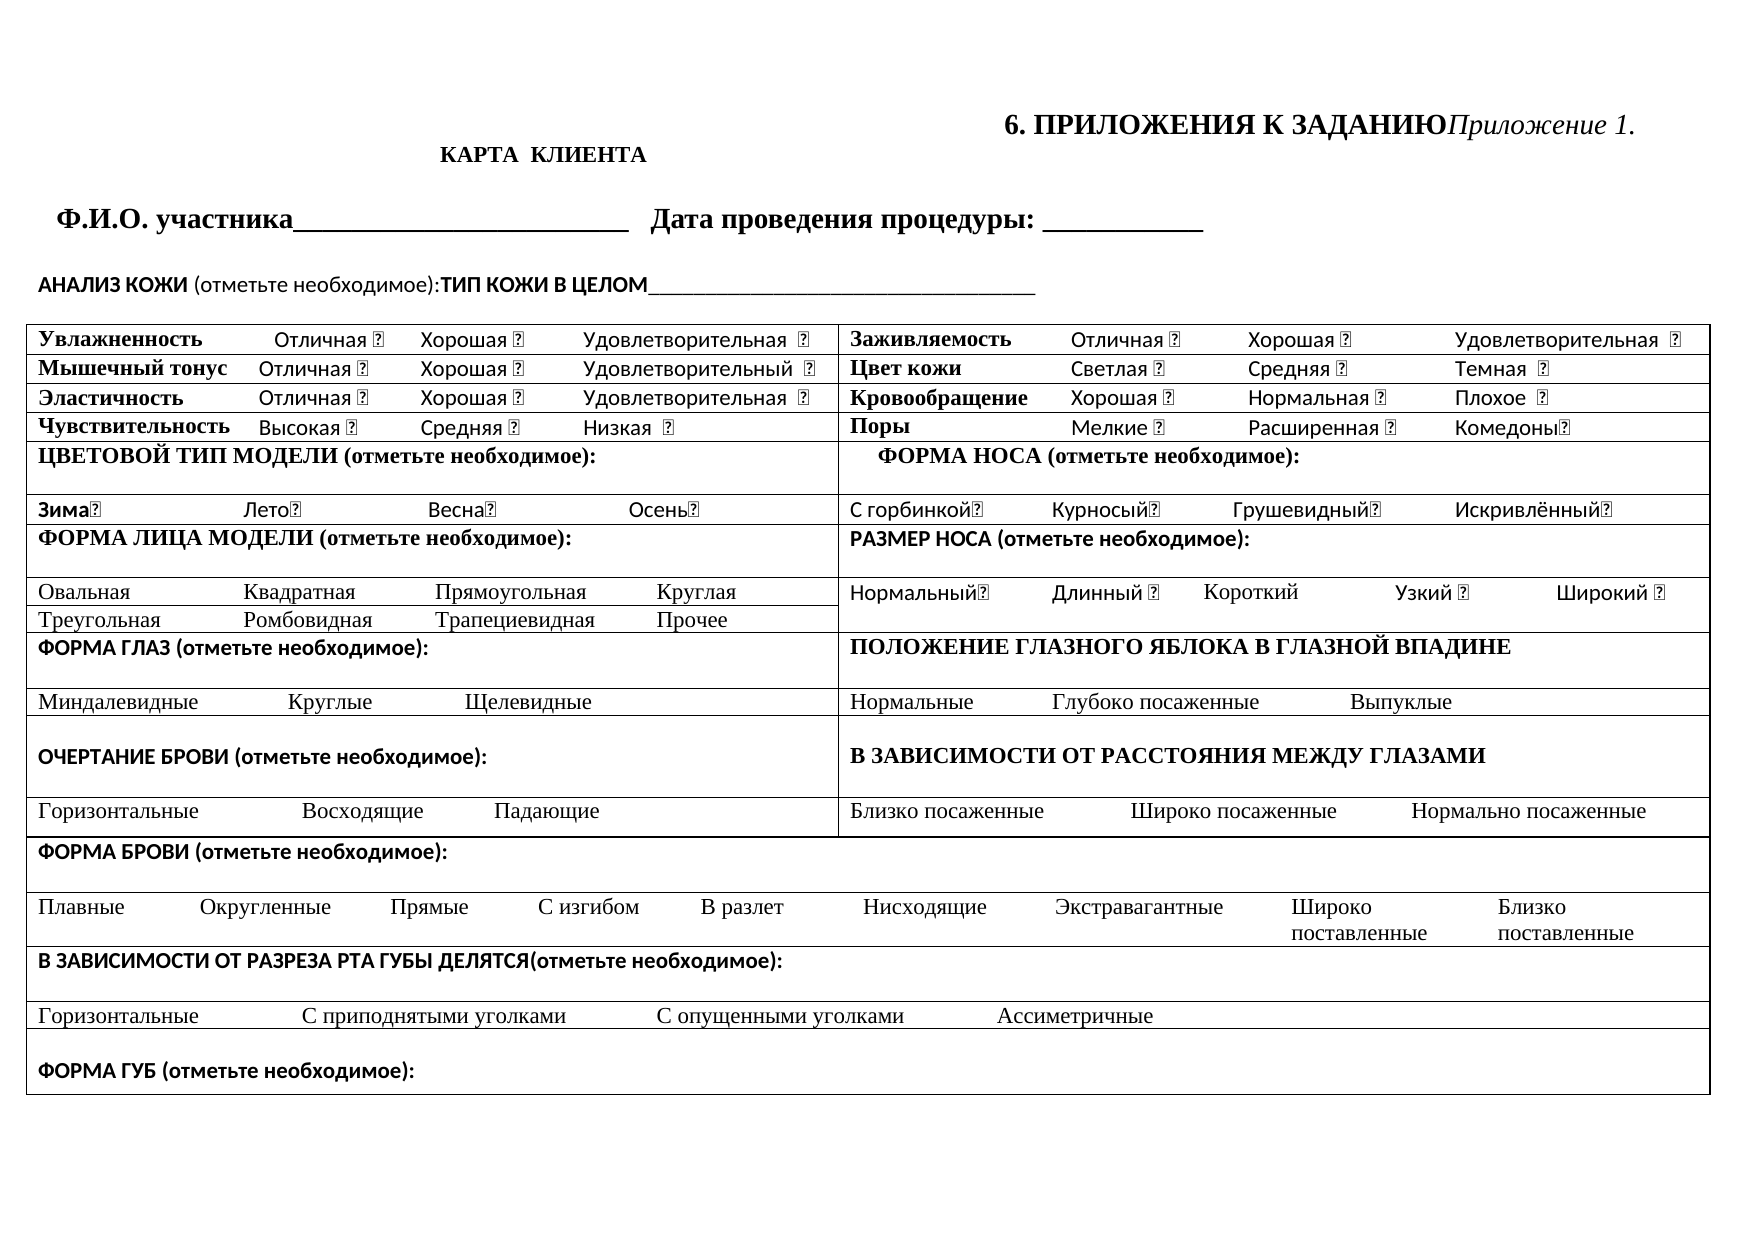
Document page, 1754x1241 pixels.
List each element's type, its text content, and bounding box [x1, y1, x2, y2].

table_cell Мелкие  [1060, 413, 1237, 441]
table_cell Ромбовидная [232, 606, 424, 632]
table_cell В ЗАВИСИМОСТИ ОТ РАЗРЕЗА РТА ГУБЫ ДЕЛЯТСЯ(отметьте необходимое): [27, 947, 1709, 1001]
table_cell Отличная  [1060, 325, 1237, 353]
table_cell Глубоко посаженные [1041, 689, 1338, 715]
table_cell Прочее  [645, 606, 838, 632]
table_cell ПОЛОЖЕНИЕ ГЛАЗНОГО ЯБЛОКА В ГЛАЗНОЙ ВПАДИНЕ [839, 633, 1709, 687]
table_cell Круглая [645, 578, 838, 604]
table_cell Цвет кожи [839, 355, 1059, 382]
table_cell Нормально посаженные [1400, 798, 1709, 836]
table_cell Экстравагантные [1044, 893, 1280, 946]
table_cell С горбинкой [839, 495, 1041, 523]
table_cell Выпуклые [1339, 689, 1709, 715]
table_cell Круглые [276, 689, 453, 715]
table_cell Широко поставленные [1280, 893, 1486, 946]
table_cell Кровообращение [839, 384, 1059, 412]
table_cell Грушевидный [1222, 495, 1443, 523]
table_cell С приподнятыми уголками [290, 1002, 645, 1028]
table_cell Курносый [1041, 495, 1222, 523]
table_cell Средняя  [409, 413, 572, 441]
table_cell Искривлённый [1444, 495, 1709, 523]
table_cell Осень [617, 495, 838, 523]
table_cell Хорошая  [1060, 384, 1237, 412]
table_cell Темная  [1444, 355, 1709, 382]
table_cell Ассиметричные [985, 1002, 1709, 1028]
table_cell Зима [27, 495, 232, 523]
table_cell Квадратная [232, 578, 424, 604]
table_cell Горизонтальные [27, 798, 290, 836]
table_cell Нормальная  [1237, 384, 1443, 412]
table_cell Удовлетворительный  [572, 355, 838, 382]
table_cell Отличная  [248, 355, 409, 382]
table_cell Хорошая  [1237, 325, 1443, 353]
table_cell Весна [417, 495, 617, 523]
table_cell Узкий  [1384, 578, 1545, 632]
table_cell Хорошая  [409, 325, 572, 353]
table_cell В ЗАВИСИМОСТИ ОТ РАССТОЯНИЯ МЕЖДУ ГЛАЗАМИ [839, 716, 1709, 797]
table_cell Нормальный [839, 578, 1041, 632]
table_cell Хорошая  [409, 355, 572, 382]
table_cell Широко посаженные [1119, 798, 1400, 836]
table_cell Средняя  [1237, 355, 1443, 382]
table_cell РАЗМЕР НОСА (отметьте необходимое): [839, 525, 1709, 577]
table_cell Эластичность [27, 384, 247, 412]
table_cell Отличная  [263, 325, 409, 353]
table_cell Мышечный тонус [27, 355, 247, 382]
table_cell Лето [232, 495, 417, 523]
table_cell С опущенными уголками [645, 1002, 985, 1028]
table_cell Прямоугольная [424, 578, 645, 604]
table_cell Удовлетворительная  [572, 384, 838, 412]
text 6. Приложения к заданиюПриложение 1. [56, 107, 1636, 141]
table_header АНАЛИЗ КОЖИ (отметьте необходимое):ТИП КОЖИ В ЦЕЛОМ__________________________________ [27, 270, 1710, 324]
table_cell Прямые [379, 893, 527, 946]
table_cell Удовлетворительная  [572, 325, 838, 353]
table_cell ФОРМА ЛИЦА МОДЕЛИ (отметьте необходимое): [27, 525, 838, 577]
table_cell Высокая  [248, 413, 409, 441]
table_cell В разлет [689, 893, 852, 946]
table_cell Чувствительность [27, 413, 247, 441]
table_cell ЦВЕТОВОЙ ТИП МОДЕЛИ (отметьте необходимое): [27, 442, 838, 494]
table_cell Удовлетворительная  [1444, 325, 1709, 353]
table_cell Округленные [188, 893, 379, 946]
table_cell Увлажненность [27, 325, 263, 353]
table_cell С изгибом [527, 893, 689, 946]
table_cell Комедоны [1444, 413, 1709, 441]
table_cell Отличная  [248, 384, 409, 412]
table_cell Трапециевидная [424, 606, 645, 632]
table_cell Низкая  [572, 413, 838, 441]
table_cell Горизонтальные [27, 1002, 290, 1028]
table_cell Плавные [27, 893, 188, 946]
table_cell Восходящие [290, 798, 483, 836]
table_cell Заживляемость [839, 325, 1059, 353]
table_cell ФОРМА ГЛАЗ (отметьте необходимое): [27, 633, 838, 687]
table_cell ОЧЕРТАНИЕ БРОВИ (отметьте необходимое): [27, 716, 838, 797]
table_cell Овальная [27, 578, 232, 604]
table_cell ФОРМА ГУБ (отметьте необходимое): [27, 1029, 1709, 1094]
table_cell ФОРМА НОСА (отметьте необходимое): [839, 442, 1709, 494]
table_cell Хорошая  [409, 384, 572, 412]
table_cell Щелевидные [453, 689, 838, 715]
table_cell Треугольная [27, 606, 232, 632]
table_cell Светлая  [1060, 355, 1237, 382]
table_cell ФОРМА БРОВИ (отметьте необходимое): [27, 838, 1709, 892]
table_cell Падающие [483, 798, 838, 836]
table_cell Плохое  [1444, 384, 1709, 412]
table_cell Близко посаженные [839, 798, 1119, 836]
table_cell Длинный  [1041, 578, 1192, 632]
table_cell Нормальные [839, 689, 1041, 715]
table_cell Расширенная  [1237, 413, 1443, 441]
table_cell Нисходящие [852, 893, 1043, 946]
table_cell Близко поставленные [1486, 893, 1709, 946]
table_cell Широкий  [1545, 578, 1709, 632]
table_cell Короткий  [1192, 578, 1384, 632]
table_cell Поры [839, 413, 1059, 441]
text Ф.И.О. участника_______________________ Дата проведения процедуры: ___________ [56, 201, 1636, 234]
text КАРТА КЛИЕНТА [56, 141, 1636, 167]
table_cell Миндалевидные [27, 689, 276, 715]
